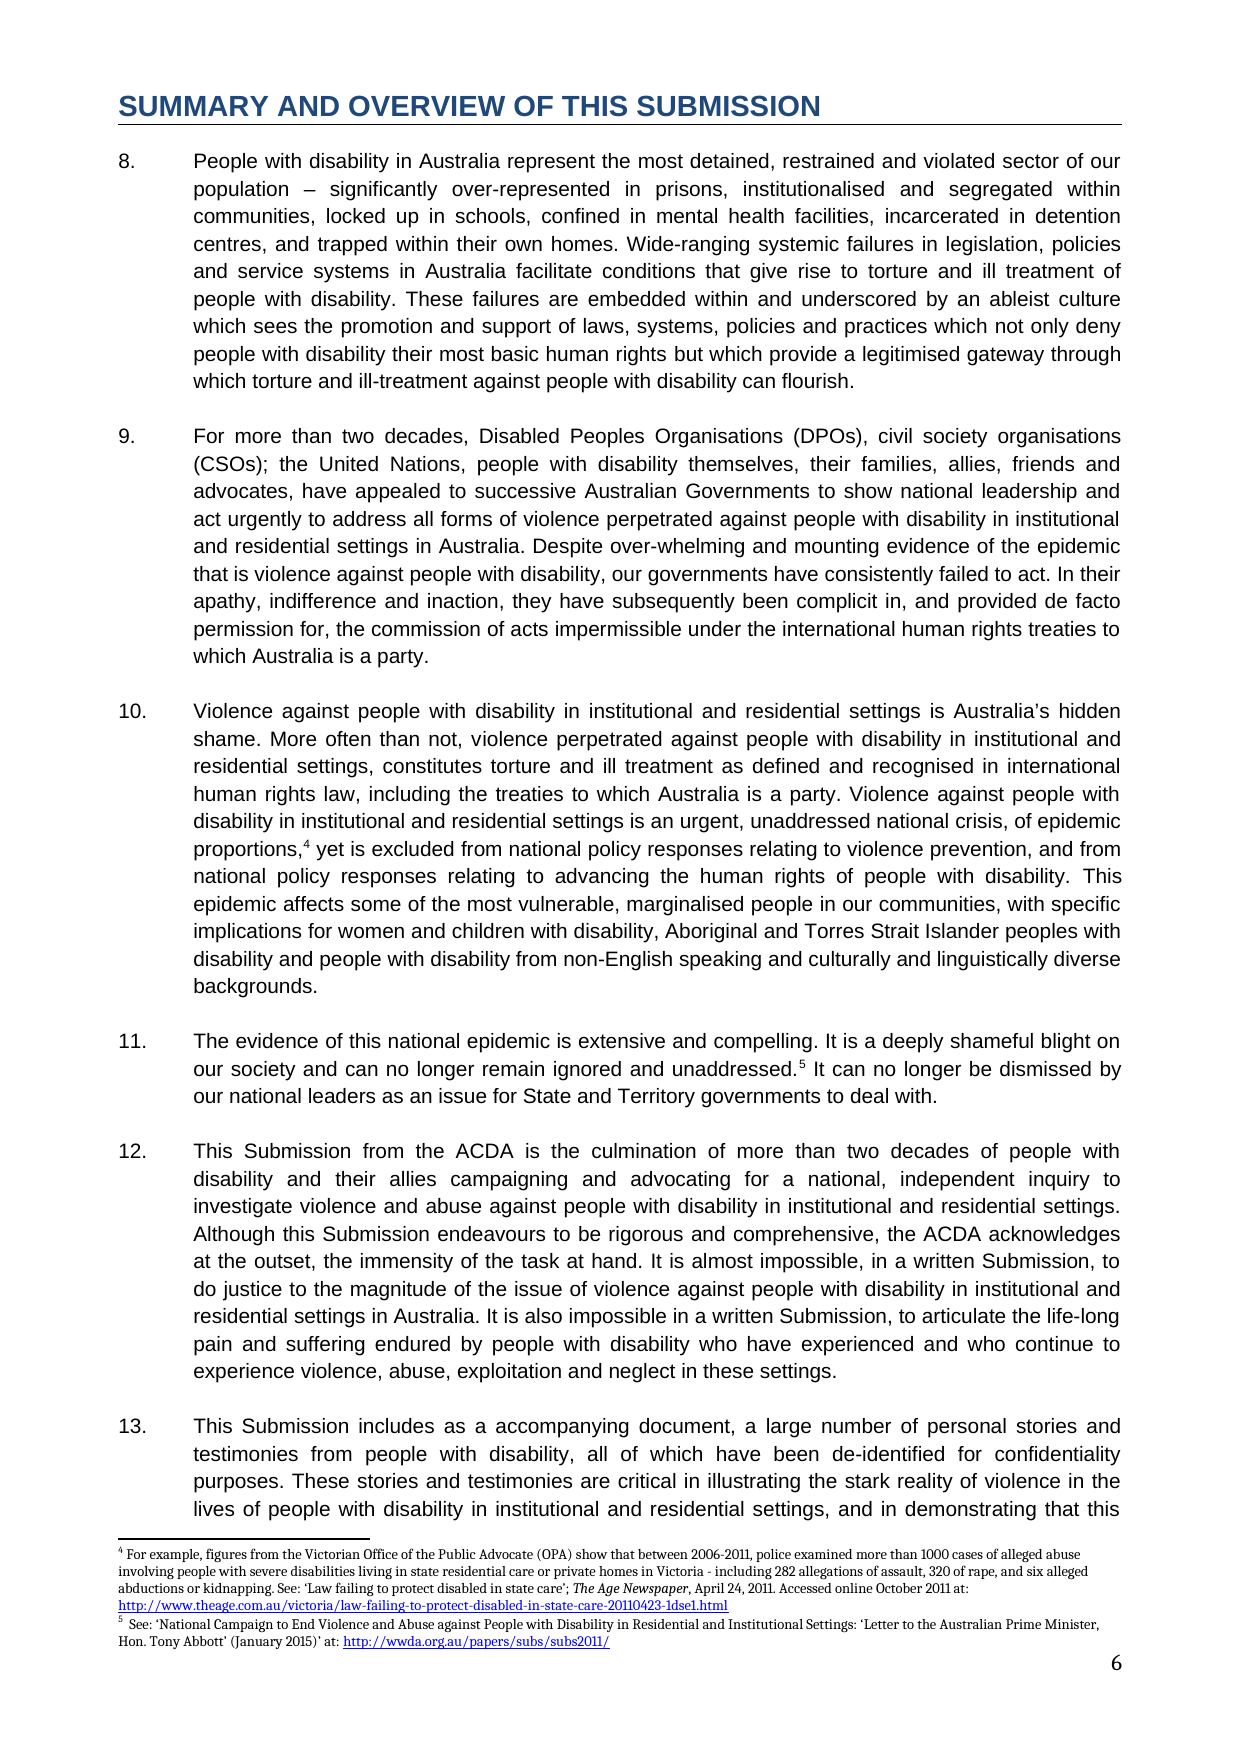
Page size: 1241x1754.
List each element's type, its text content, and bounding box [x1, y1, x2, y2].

text 12. This Submission from the ACDA is the culmination of more than two decades of people with disability and their allies campaigning and advocating for a national, independent inquiry to investigate violence and abuse against people with disability in institutional and residential settings. Although this Submission endeavours to be rigorous and comprehensive, the ACDA acknowledges at the outset, the immensity of the task at hand. It is almost impossible, in a written Submission, to do justice to the magnitude of the issue of violence against people with disability in institutional and residential settings in Australia. It is also impossible in a written Submission, to articulate the life-long pain and suffering endured by people with disability who have experienced and who continue to experience violence, abuse, exploitation and neglect in these settings. [118, 1139, 1122, 1383]
text SUMMARY AND OVERVIEW OF THIS SUBMISSION [118, 89, 1122, 124]
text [118, 1414, 1122, 1521]
text 10. Violence against people with disability in institutional and residential settings is Australia’s hidden shame. More often than not, violence perpetrated against people with disability in institutional and residential settings, constitutes torture and ill treatment as defined and recognised in international human rights law, including the treaties to which Australia is a party. Violence against people with disability in institutional and residential settings is an urgent, unaddressed national crisis, of epidemic proportions, yet is excluded from national policy responses relating to violence prevention, and from national policy responses relating to advancing the human rights of people with disability. This epidemic affects some of the most vulnerable, marginalised people in our communities, with specific implications for women and children with disability, Aboriginal and Torres Strait Islander peoples with disability and people with disability from non-English speaking and culturally and linguistically diverse backgrounds. [118, 699, 1122, 998]
text 11. The evidence of this national epidemic is extensive and compelling. It is a deeply shameful blight on our society and can no longer remain ignored and unaddressed. It can no longer be dismissed by our national leaders as an issue for State and Territory governments to deal with. [118, 1029, 1122, 1108]
text 9. For more than two decades, Disabled Peoples Organisations (DPOs), civil society organisations (CSOs); the United Nations, people with disability themselves, their families, allies, friends and advocates, have appealed to successive Australian Governments to show national leadership and act urgently to address all forms of violence perpetrated against people with disability in institutional and residential settings in Australia. Despite over-whelming and mounting evidence of the epidemic that is violence against people with disability, our governments have consistently failed to act. In their apathy, indifference and inaction, they have subsequently been complicit in, and provided de facto permission for, the commission of acts impermissible under the international human rights treaties to which Australia is a party. [118, 424, 1122, 668]
text 8. People with disability in Australia represent the most detained, restrained and violated sector of our population – significantly over-represented in prisons, institutionalised and segregated within communities, locked up in schools, confined in mental health facilities, incarcerated in detention centres, and trapped within their own homes. Wide-ranging systemic failures in legislation, policies and service systems in Australia facilitate conditions that give rise to torture and ill treatment of people with disability. These failures are embedded within and underscored by an ableist culture which sees the promotion and support of laws, systems, policies and practices which not only deny people with disability their most basic human rights but which provide a legitimised gateway through which torture and ill-treatment against people with disability can flourish. [118, 149, 1122, 393]
